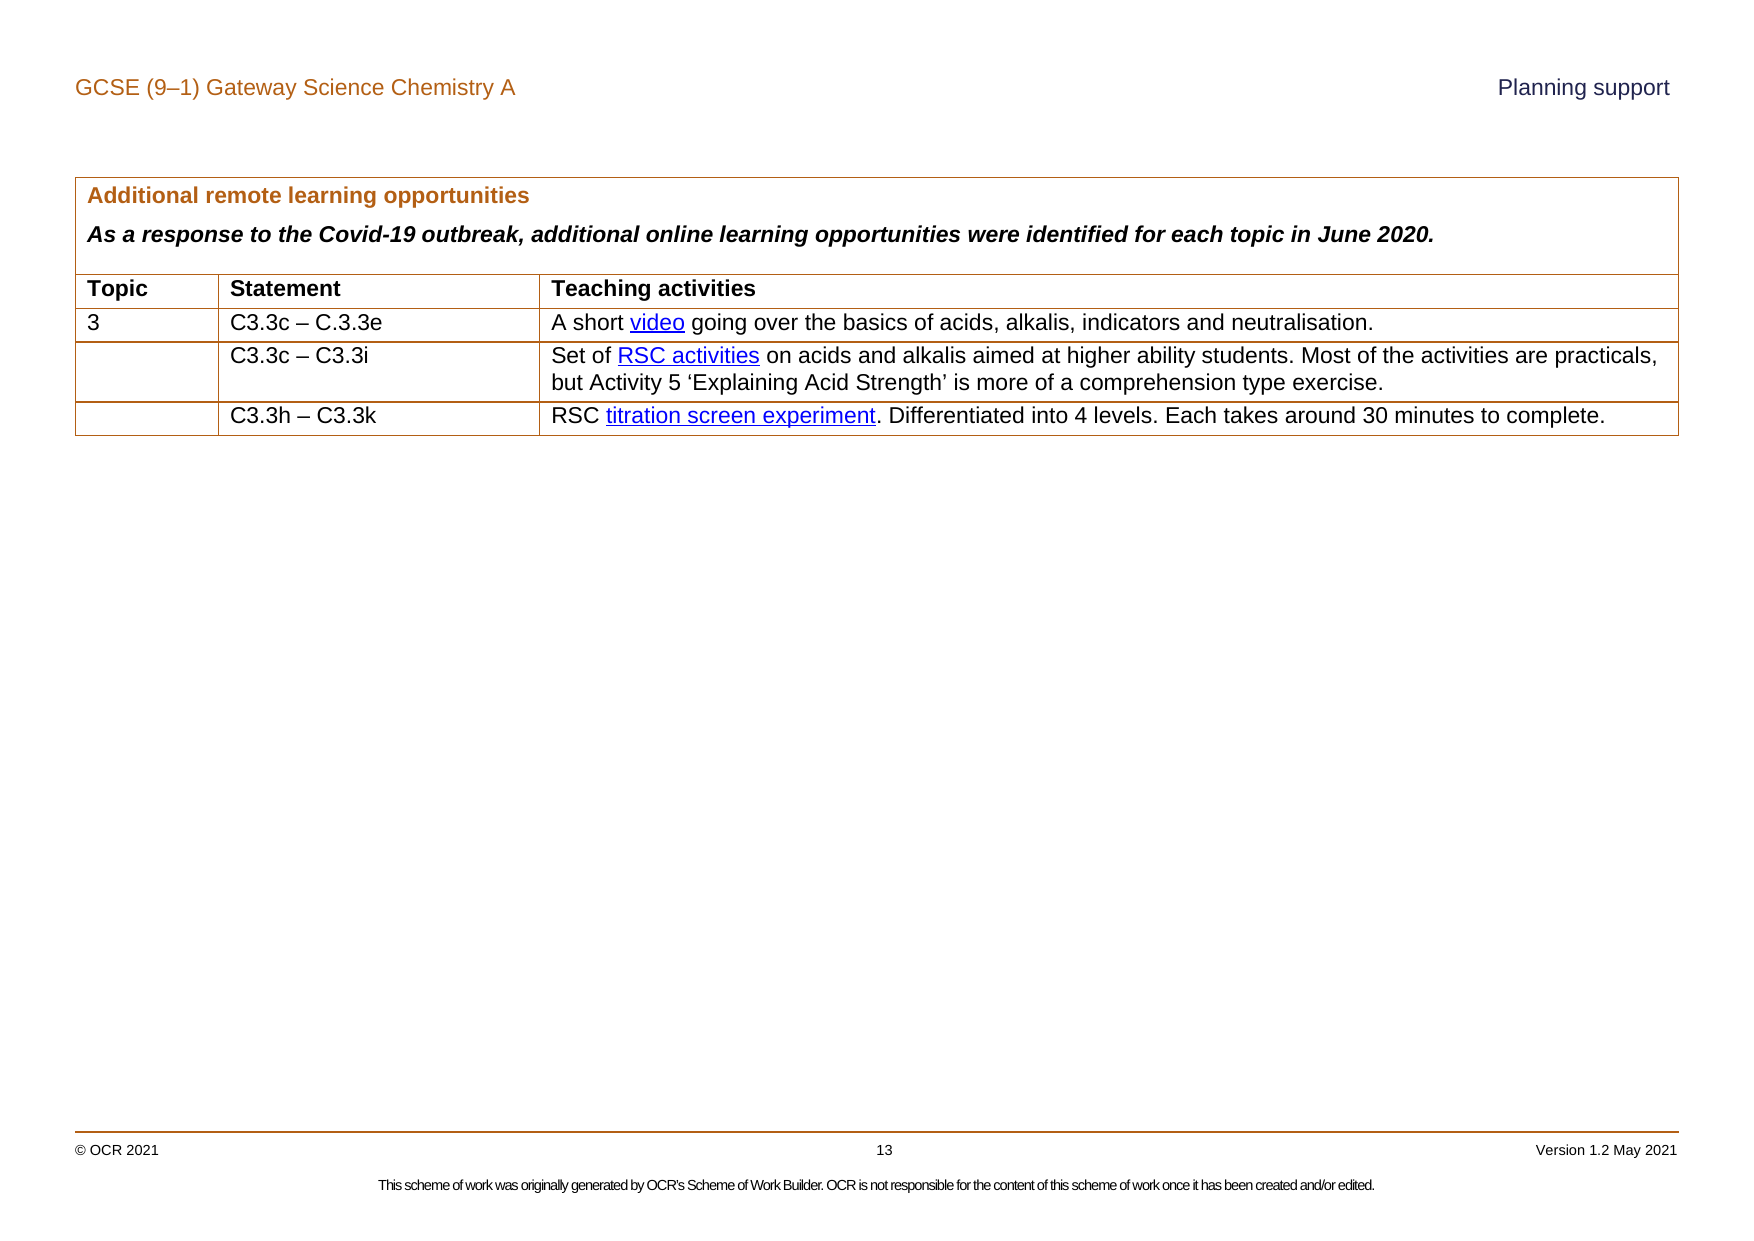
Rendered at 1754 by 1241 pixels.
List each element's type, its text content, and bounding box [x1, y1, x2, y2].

table_cell C3.3c – C.3.3e [219, 309, 539, 341]
table_cell Set of RSC activities on acids and alkalis aimed at higher ability students. Most of the activities are practicals, but Activity 5 ‘Explaining Acid Strength’ is more of a comprehension type exercise. [540, 343, 1678, 401]
table_header Additional remote learning opportunities As a response to the Covid-19 outbreak, additional online learning opportunities were identified for each topic in June 2020. [76, 178, 1678, 274]
table_cell A short video going over the basics of acids, alkalis, indicators and neutralisation. [540, 309, 1678, 341]
table_cell [76, 343, 218, 401]
table_cell RSC titration screen experiment. Differentiated into 4 levels. Each takes around 30 minutes to complete. [540, 403, 1678, 435]
table_cell Statement [219, 275, 539, 308]
table_cell Topic [76, 275, 218, 308]
table_cell Teaching activities [540, 275, 1678, 308]
table_cell C3.3h – C3.3k [219, 403, 539, 435]
table_cell 3 [76, 309, 218, 341]
table_cell C3.3c – C3.3i [219, 343, 539, 401]
table_cell [76, 403, 218, 435]
